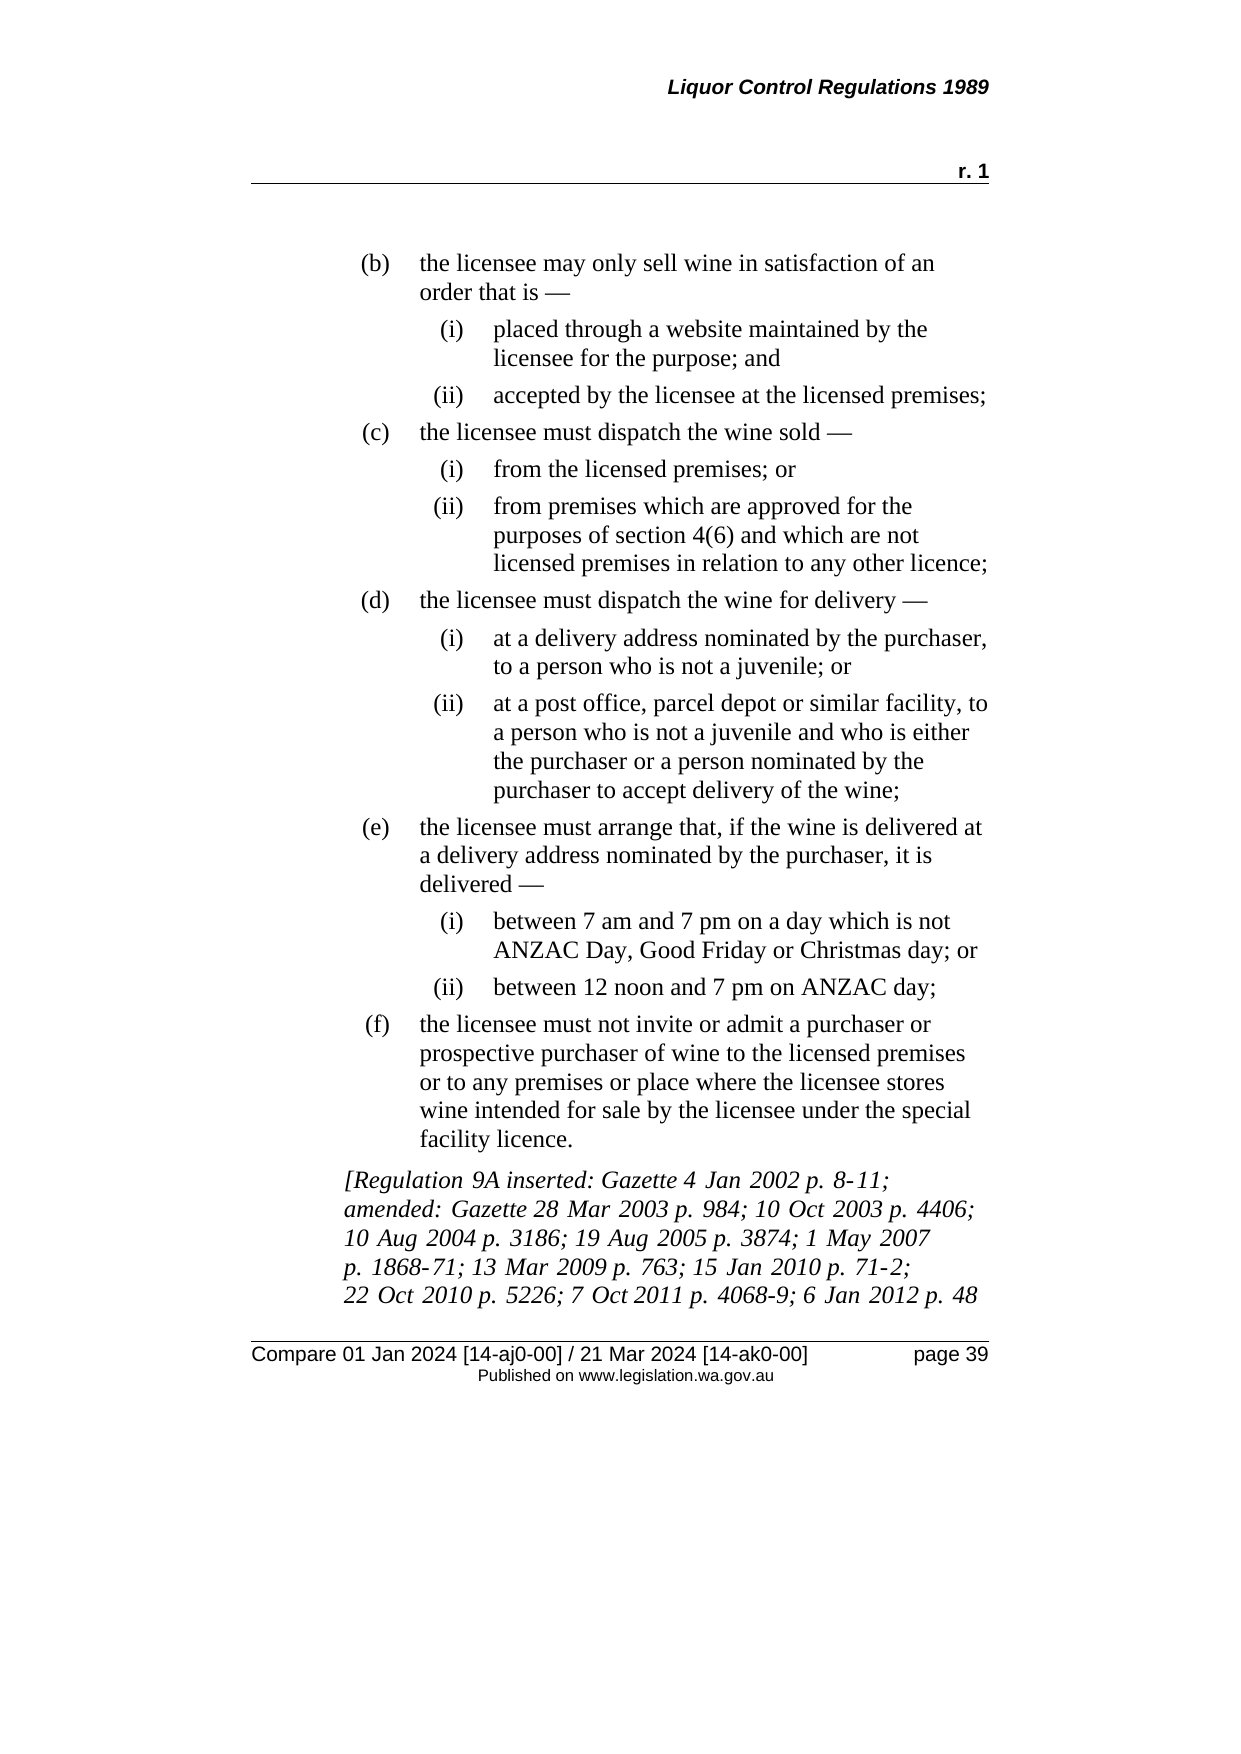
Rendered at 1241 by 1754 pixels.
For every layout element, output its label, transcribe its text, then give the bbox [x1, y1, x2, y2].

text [251, 1166, 989, 1309]
text (ii) from premises which are approved for the purposes of section 4(6) and which are not licensed premises in relation to any other licence; [251, 491, 989, 577]
text (e) the licensee must arrange that, if the wine is delivered at a delivery address nominated by the purchaser, it is delivered — [251, 812, 989, 898]
text (f) the licensee must not invite or admit a purchaser or prospective purchaser of wine to the licensed premises or to any premises or place where the licensee stores wine intended for sale by the licensee under the special facility licence. [251, 1009, 989, 1153]
text (ii) at a post office, parcel depot or similar facility, to a person who is not a juvenile and who is either the purchaser or a person nominated by the purchaser to accept delivery of the wine; [251, 688, 989, 803]
text (i) between 7 am and 7 pm on a day which is not ANZAC Day, Good Friday or Christmas day; or [251, 906, 989, 964]
text (d) the licensee must dispatch the wine for delivery — [251, 586, 989, 614]
text (b) the licensee may only sell wine in satisfaction of an order that is — [251, 248, 989, 306]
text (ii) between 12 noon and 7 pm on ANZAC day; [251, 972, 989, 1001]
text (ii) accepted by the licensee at the licensed premises; [251, 380, 989, 408]
text (i) placed through a website maintained by the licensee for the purpose; and [251, 314, 989, 371]
text (i) at a delivery address nominated by the purchaser, to a person who is not a juvenile; or [251, 623, 989, 680]
text (i) from the licensed premises; or [251, 454, 989, 483]
text (c) the licensee must dispatch the wine sold — [251, 417, 989, 446]
